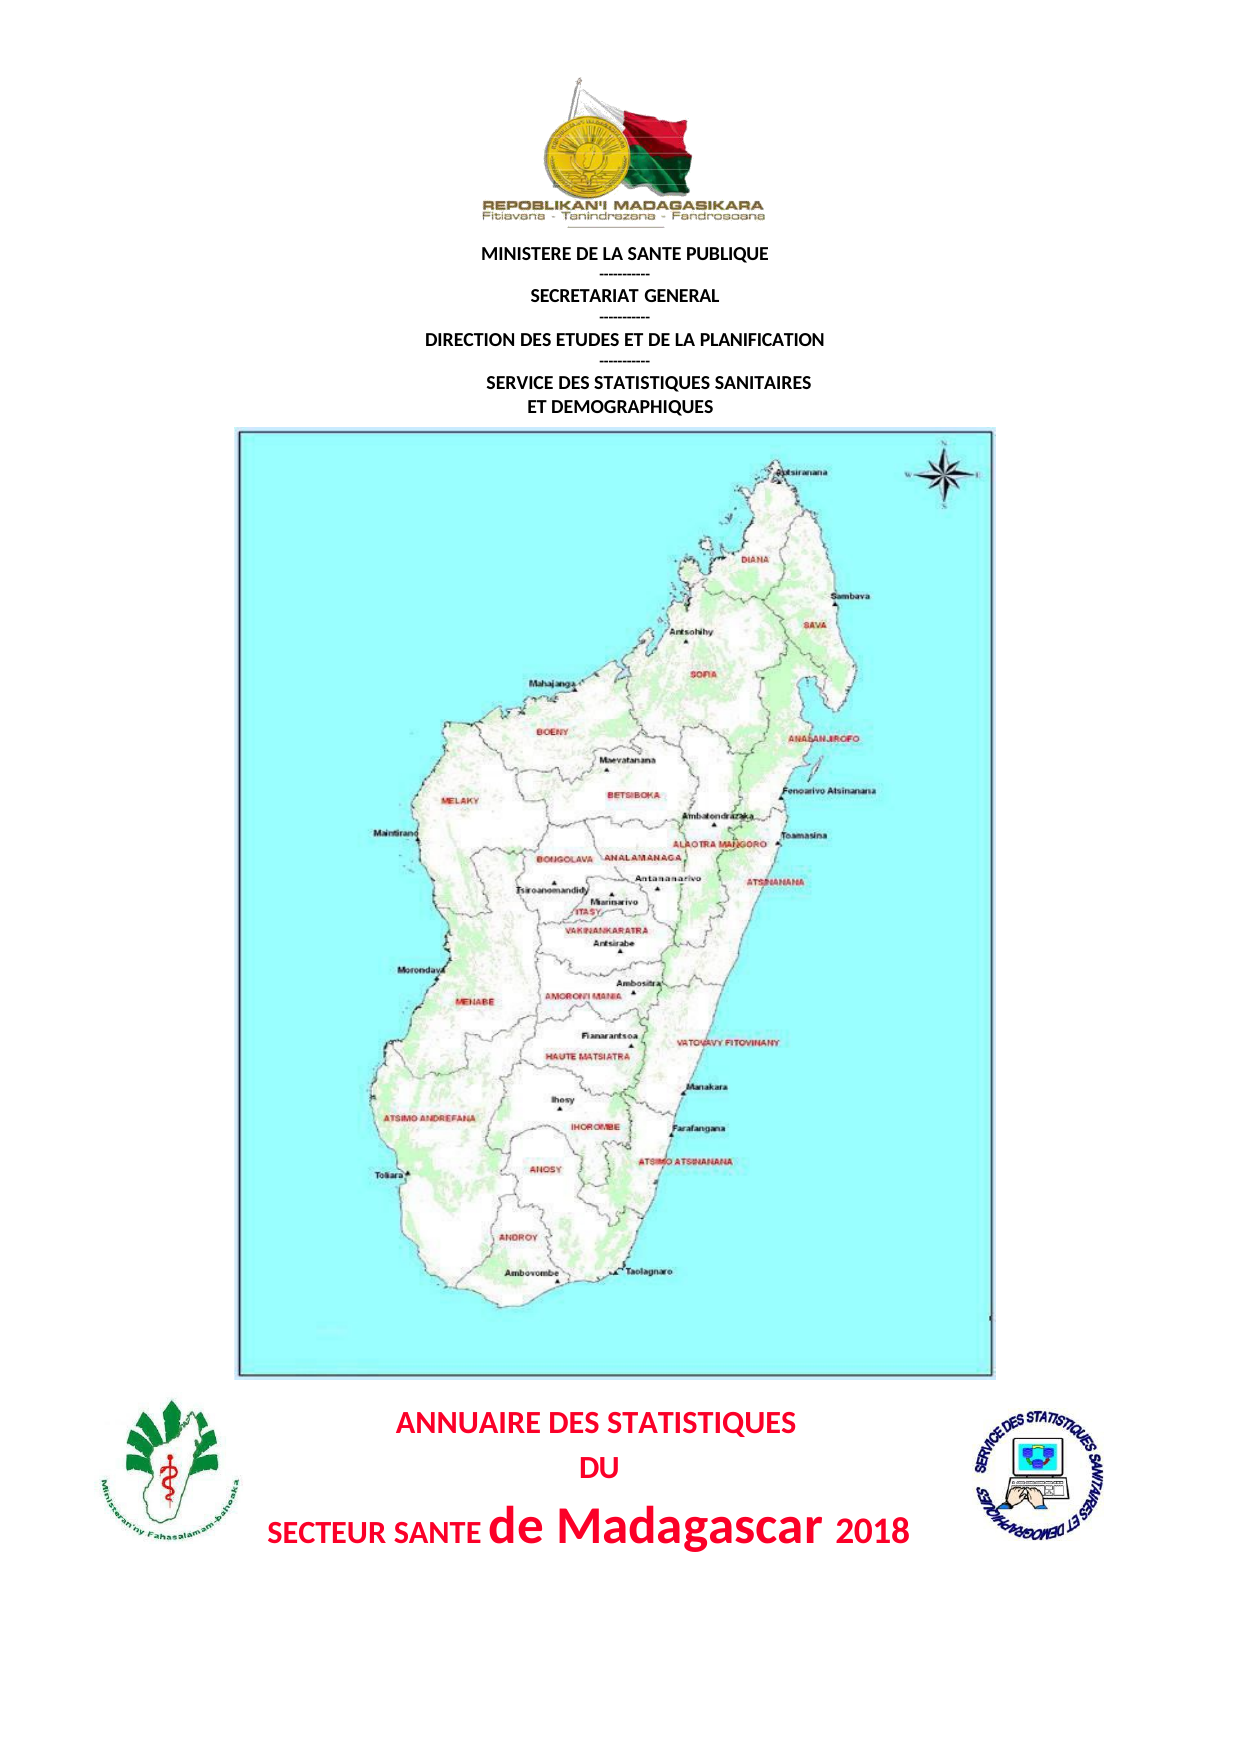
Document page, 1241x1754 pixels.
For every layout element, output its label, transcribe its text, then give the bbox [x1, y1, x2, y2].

text MINISTERE DE LA SANTE PUBLIQUE [234, 241, 1015, 265]
picture [93, 1392, 244, 1544]
picture [234, 427, 996, 1380]
text DIRECTION DES ETUDES ET DE LA PLANIFICATION [234, 327, 1015, 351]
text SERVICE DES STATISTIQUES SANITAIRES ET DEMOGRAPHIQUES [486, 370, 812, 418]
text SECTEUR SANTE de Madagascar 2018 [17, 1492, 1161, 1557]
text ANNUAIRE DES STATISTIQUES DU [396, 441, 813, 1486]
picture [480, 77, 766, 228]
text SECRETARIAT GENERAL [234, 284, 1015, 308]
text ----------- [234, 265, 1015, 284]
text ----------- [234, 308, 1015, 327]
text ----------- [234, 351, 1015, 370]
picture [971, 1408, 1104, 1541]
